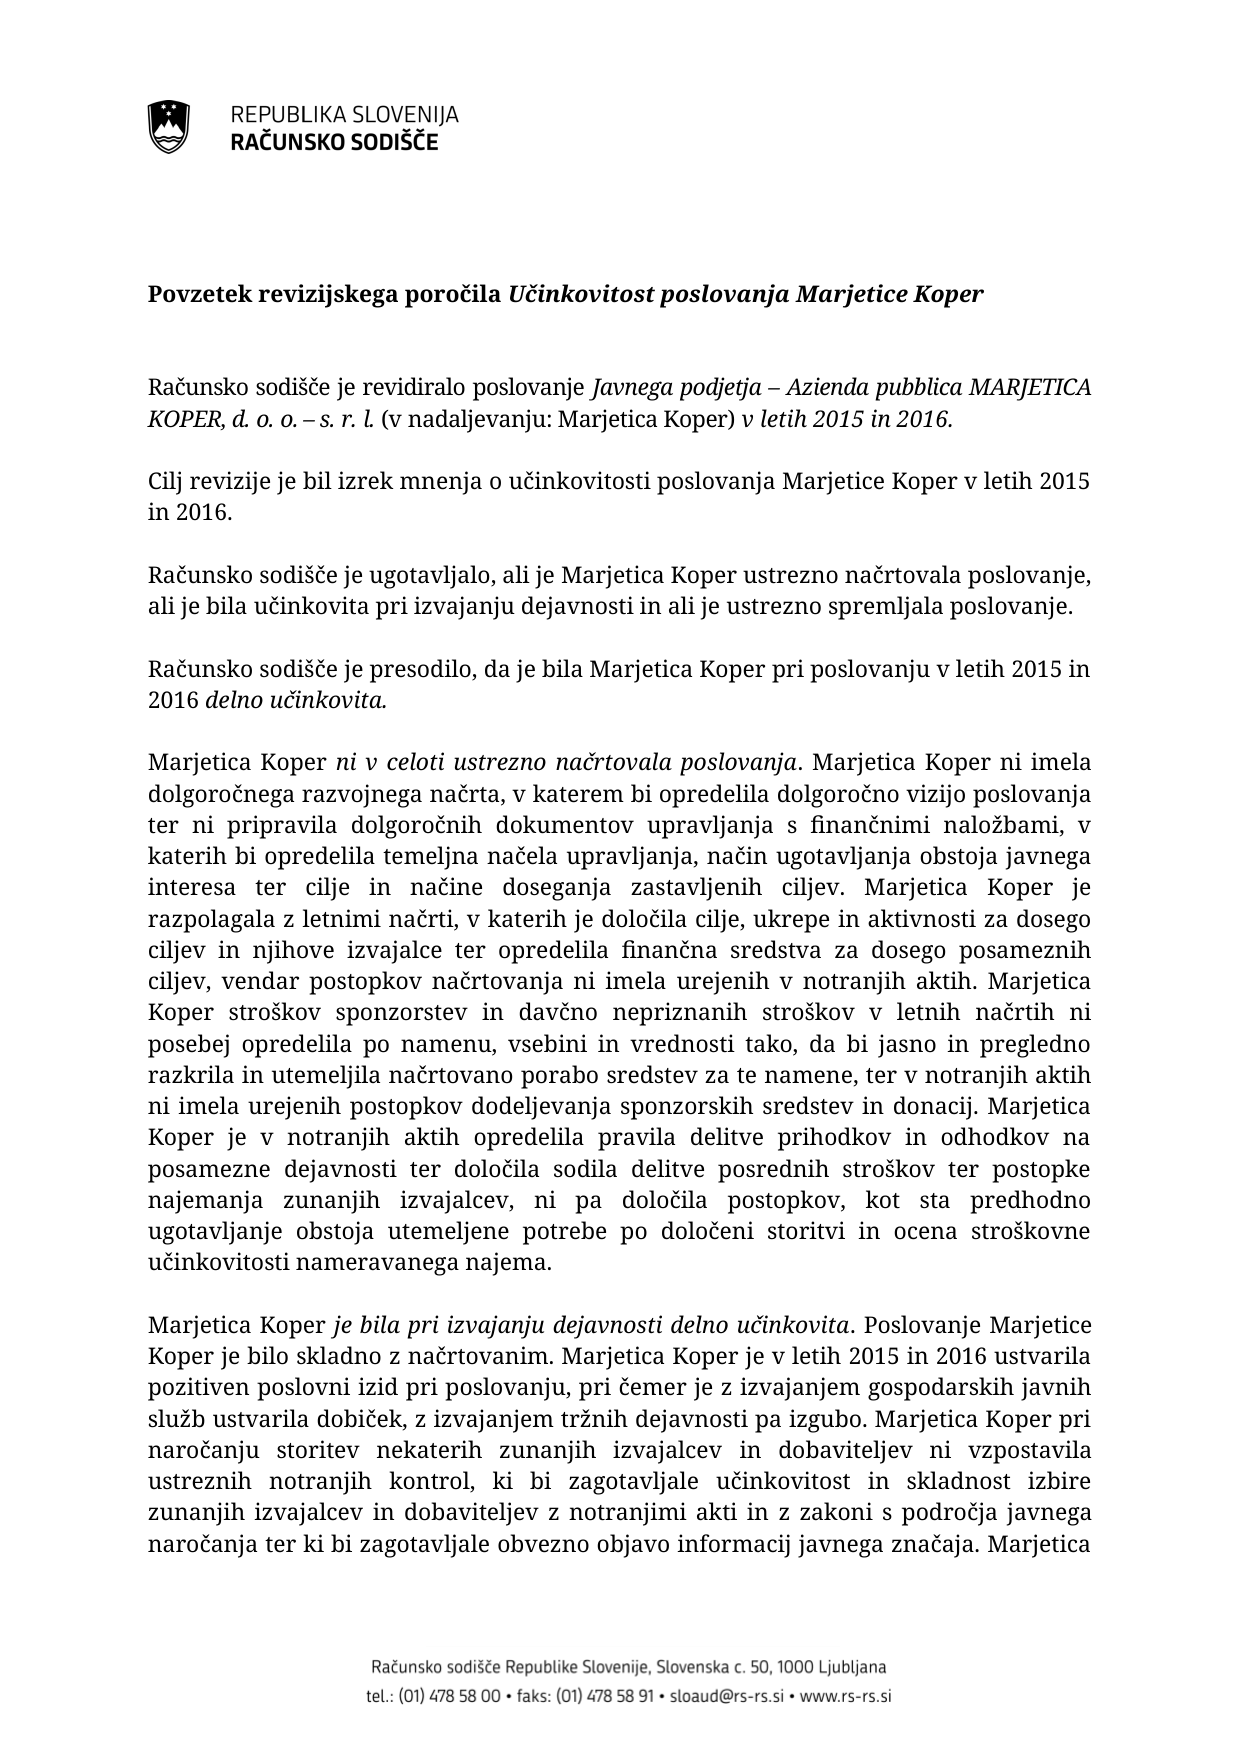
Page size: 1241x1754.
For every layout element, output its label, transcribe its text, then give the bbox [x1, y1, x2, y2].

picture [147, 100, 459, 154]
text Računsko sodišče je presodilo, da je bila Marjetica Koper pri poslovanju v letih 2015 in 2016 delno učinkovita. [148, 653, 1092, 715]
text Računsko sodišče je ugotavljalo, ali je Marjetica Koper ustrezno načrtovala poslovanje, ali je bila učinkovita pri izvajanju dejavnosti in ali je ustrezno spremljala poslovanje. [148, 559, 1092, 621]
text Cilj revizije je bil izrek mnenja o učinkovitosti poslovanja Marjetice Koper v letih 2015 in 2016. [148, 465, 1092, 528]
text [148, 1309, 1092, 1559]
picture [366, 1646, 892, 1706]
text Marjetica Koper ni v celoti ustrezno načrtovala poslovanja. Marjetica Koper ni imela dolgoročnega razvojnega načrta, v katerem bi opredelila dolgoročno vizijo poslovanja ter ni pripravila dolgoročnih dokumentov upravljanja s finančnimi naložbami, v katerih bi opredelila temeljna načela upravljanja, način ugotavljanja obstoja javnega interesa ter cilje in načine doseganja zastavljenih ciljev. Marjetica Koper je razpolagala z letnimi načrti, v katerih je določila cilje, ukrepe in aktivnosti za dosego ciljev in njihove izvajalce ter opredelila finančna sredstva za dosego posameznih ciljev, vendar postopkov načrtovanja ni imela urejenih v notranjih aktih. Marjetica Koper stroškov sponzorstev in davčno nepriznanih stroškov v letnih načrtih ni posebej opredelila po namenu, vsebini in vrednosti tako, da bi jasno in pregledno razkrila in utemeljila načrtovano porabo sredstev za te namene, ter v notranjih aktih ni imela urejenih postopkov dodeljevanja sponzorskih sredstev in donacij. Marjetica Koper je v notranjih aktih opredelila pravila delitve prihodkov in odhodkov na posamezne dejavnosti ter določila sodila delitve posrednih stroškov ter postopke najemanja zunanjih izvajalcev, ni pa določila postopkov, kot sta predhodno ugotavljanje obstoja utemeljene potrebe po določeni storitvi in ocena stroškovne učinkovitosti nameravanega najema. [148, 746, 1092, 1278]
text Povzetek revizijskega poročila Učinkovitost poslovanja Marjetice Koper [148, 278, 1092, 309]
text Računsko sodišče je revidiralo poslovanje Javnega podjetja – Azienda pubblica MARJETICA KOPER, d. o. o. – s. r. l. (v nadaljevanju: Marjetica Koper) v letih 2015 in 2016. [148, 371, 1092, 434]
